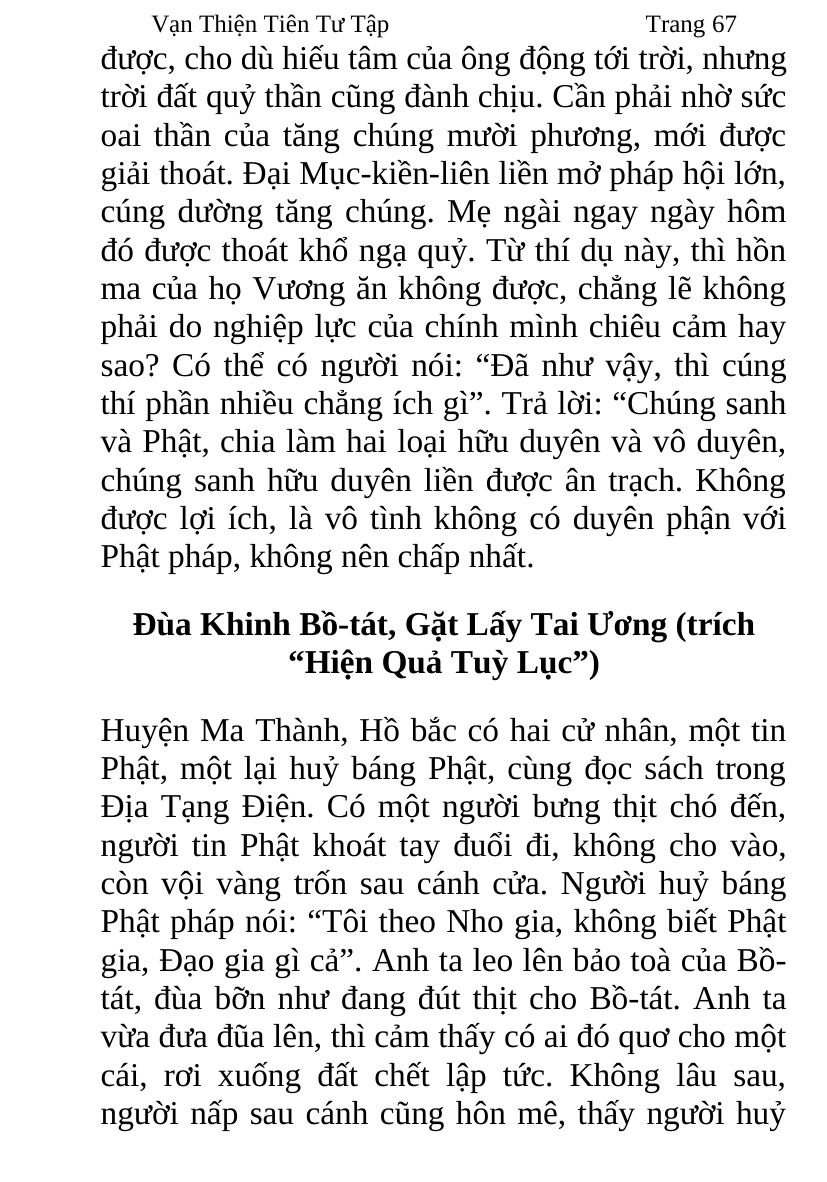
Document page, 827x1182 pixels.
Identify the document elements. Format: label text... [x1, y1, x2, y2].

text Đùa Khinh Bồ-tát, Gặt Lấy Tai Ương (trích “Hiện Quả Tuỳ Lục”) [100, 604, 787, 681]
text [100, 38, 787, 575]
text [100, 710, 787, 1131]
